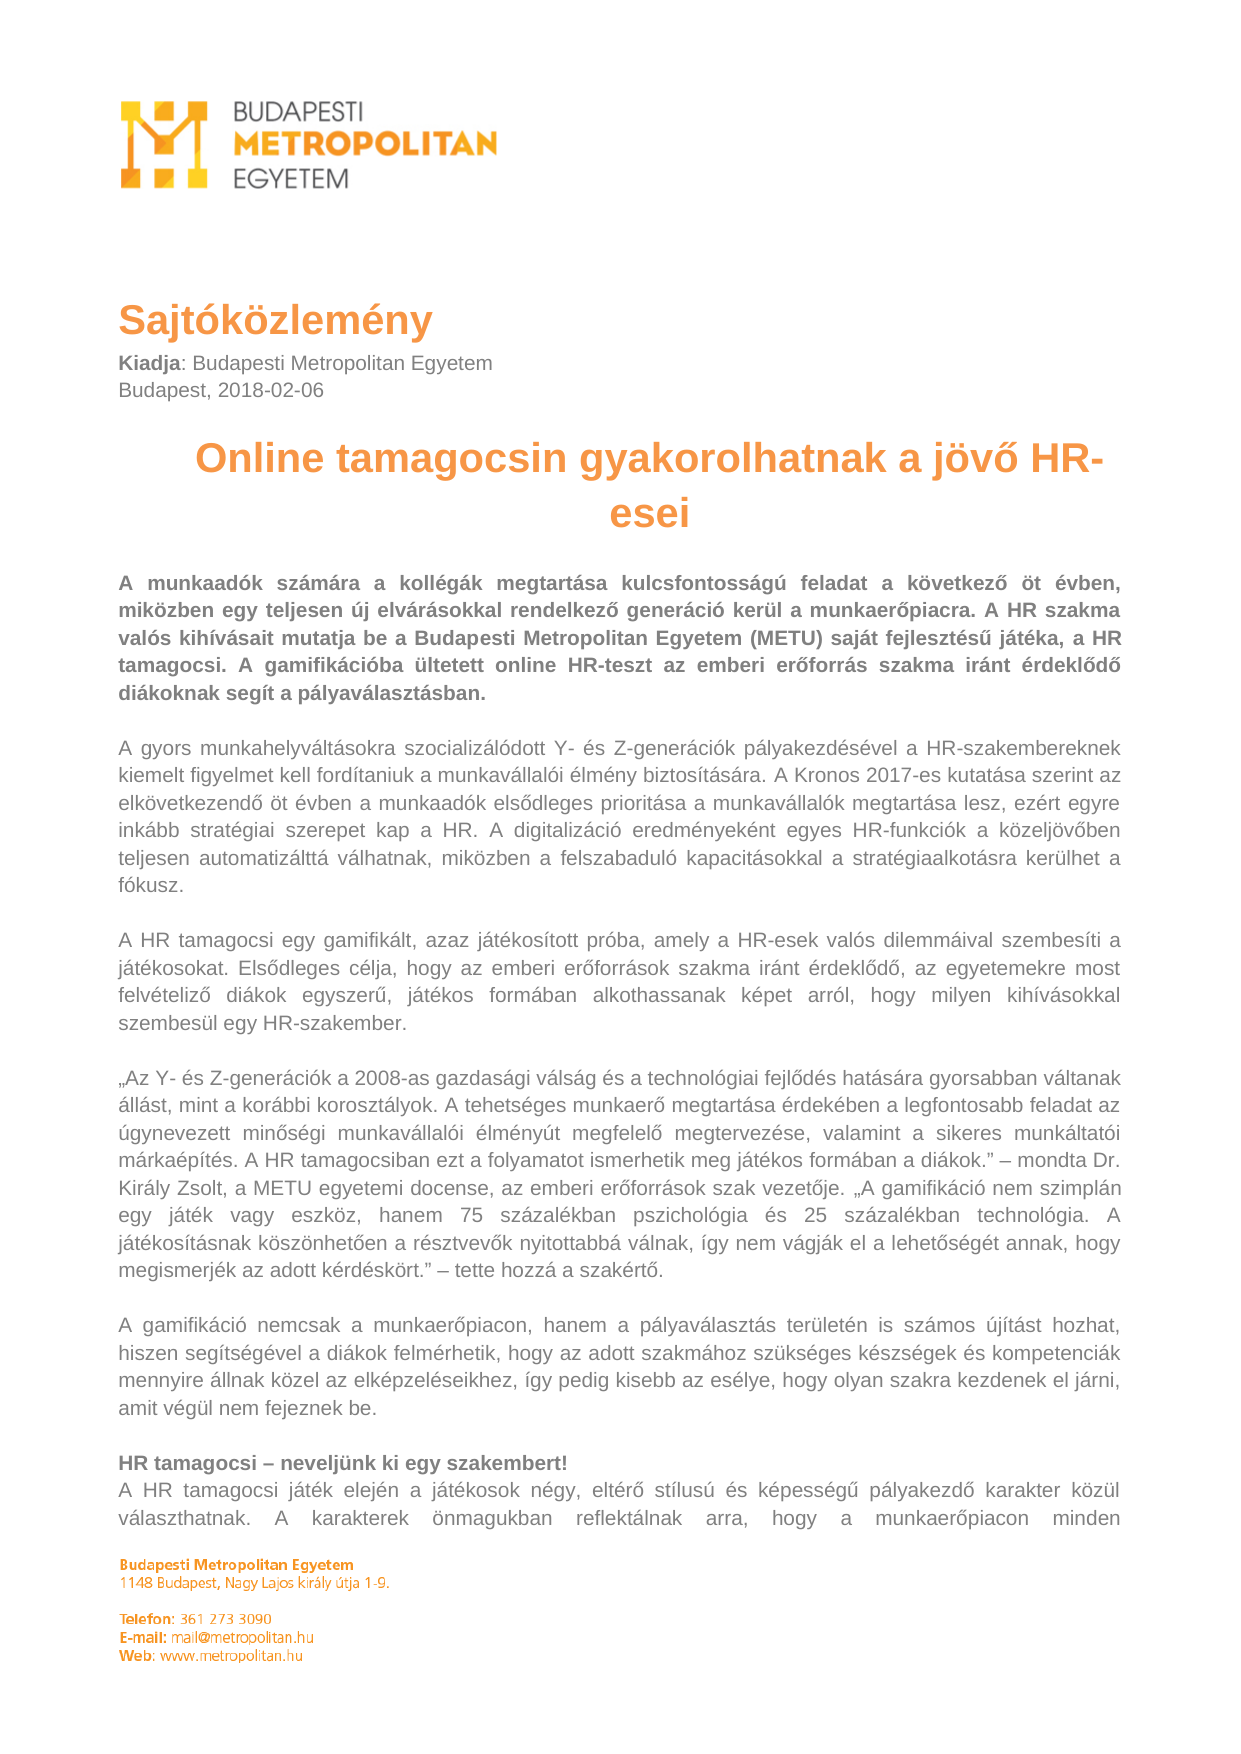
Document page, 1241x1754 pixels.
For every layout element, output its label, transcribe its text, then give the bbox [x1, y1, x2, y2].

text Kiadja: Budapesti Metropolitan Egyetem [118, 350, 1122, 374]
text A munkaadók számára a kollégák megtartása kulcsfontosságú feladat a következő öt évben, miközben egy teljesen új elvárásokkal rendelkező generáció kerül a munkaerőpiacra. A HR szakma valós kihívásait mutatja be a Budapesti Metropolitan Egyetem (METU) saját fejlesztésű játéka, a HR tamagocsi. A gamifikációba ültetett online HR-teszt az emberi erőforrás szakma iránt érdeklődő diákoknak segít a pályaválasztásban. [118, 571, 1122, 704]
text A gamifikáció nemcsak a munkaerőpiacon, hanem a pályaválasztás területén is számos újítást hozhat, hiszen segítségével a diákok felmérhetik, hogy az adott szakmához szükséges készségek és kompetenciák mennyire állnak közel az elképzeléseikhez, így pedig kisebb az esélye, hogy olyan szakra kezdenek el járni, amit végül nem fejeznek be. [118, 1313, 1122, 1419]
text Online tamagocsin gyakorolhatnak a jövő HR-esei [177, 433, 1122, 536]
picture [29, 1536, 1152, 1741]
picture [0, 12, 1233, 276]
text HR tamagocsi – neveljünk ki egy szakembert! [118, 1451, 1122, 1474]
text A gyors munkahelyváltásokra szocializálódott Y- és Z-generációk pályakezdésével a HR-szakembereknek kiemelt figyelmet kell fordítaniuk a munkavállalói élmény biztosítására. A Kronos 2017-es kutatása szerint az elkövetkezendő öt évben a munkaadók elsődleges prioritása a munkavállalók megtartása lesz, ezért egyre inkább stratégiai szerepet kap a HR. A digitalizáció eredményeként egyes HR-funkciók a közeljövőben teljesen automatizálttá válhatnak, miközben a felszabaduló kapacitásokkal a stratégiaalkotásra kerülhet a fókusz. [118, 736, 1122, 897]
text Sajtóközlemény [118, 295, 1122, 343]
text A HR tamagocsi egy gamifikált, azaz játékosított próba, amely a HR-esek valós dilemmáival szembesíti a játékosokat. Elsődleges célja, hogy az emberi erőforrások szakma iránt érdeklődő, az egyetemekre most felvételiző diákok egyszerű, játékos formában alkothassanak képet arról, hogy milyen kihívásokkal szembesül egy HR-szakember. [118, 928, 1122, 1034]
text „Az Y- és Z-generációk a 2008-as gazdasági válság és a technológiai fejlődés hatására gyorsabban váltanak állást, mint a korábbi korosztályok. A tehetséges munkaerő megtartása érdekében a legfontosabb feladat az úgynevezett minőségi munkavállalói élményút megfelelő megtervezése, valamint a sikeres munkáltatói márkaépítés. A HR tamagocsiban ezt a folyamatot ismerhetik meg játékos formában a diákok.” – mondta Dr. Király Zsolt, a METU egyetemi docense, az emberi erőforrások szak vezetője. „A gamifikáció nem szimplán egy játék vagy eszköz, hanem 75 százalékban pszichológia és 25 százalékban technológia. A játékosításnak köszönhetően a résztvevők nyitottabbá válnak, így nem vágják el a lehetőségét annak, hogy megismerjék az adott kérdéskört.” – tette hozzá a szakértő. [118, 1066, 1122, 1282]
text Budapest, 2018-02-06 [118, 378, 1122, 429]
